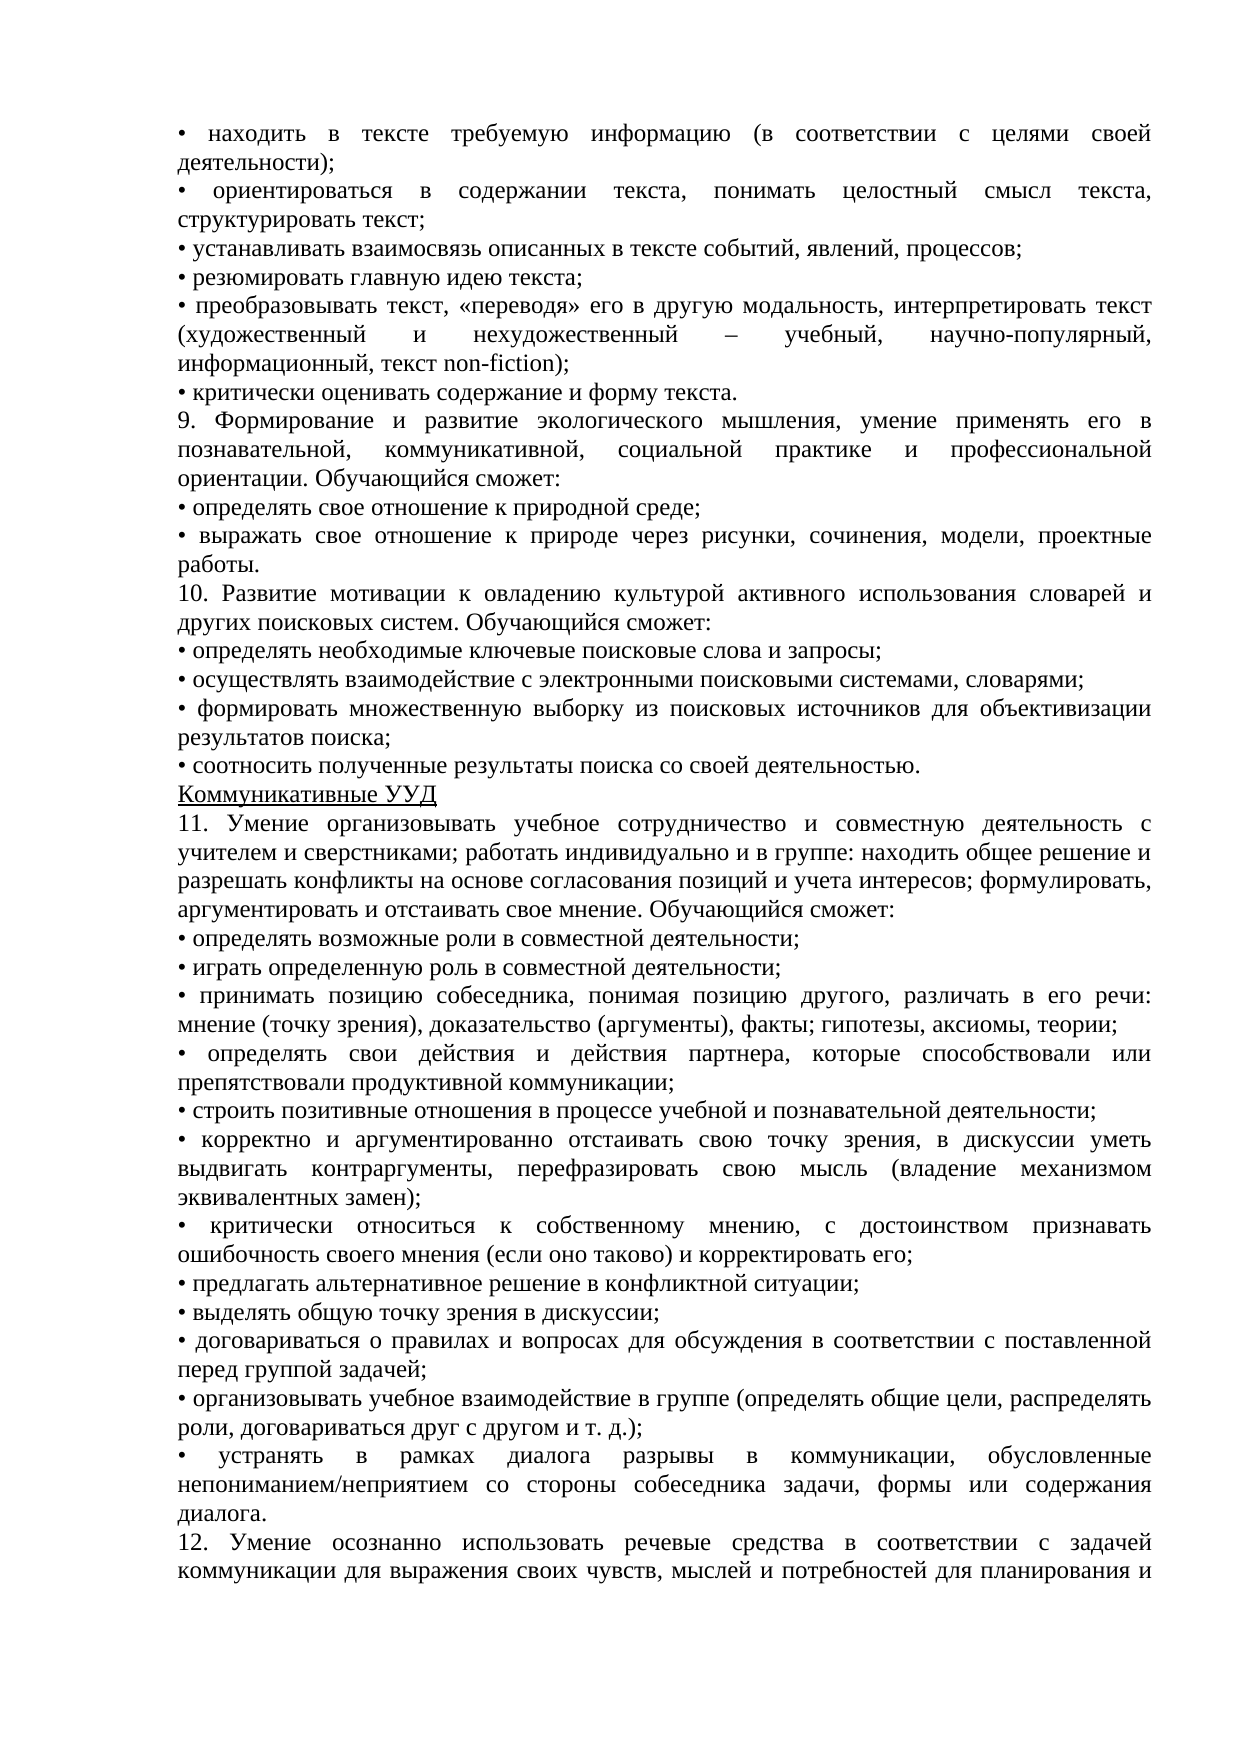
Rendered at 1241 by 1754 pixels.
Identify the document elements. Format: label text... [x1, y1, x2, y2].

text • организовывать учебное взаимодействие в группе (определять общие цели, распределять роли, договариваться друг с другом и т. д.); [177, 1383, 1152, 1441]
text • устанавливать взаимосвязь описанных в тексте событий, явлений, процессов; [177, 233, 1152, 262]
text • критически относиться к собственному мнению, с достоинством признавать ошибочность своего мнения (если оно таково) и корректировать его; [177, 1211, 1152, 1268]
text • играть определенную роль в совместной деятельности; [177, 952, 1152, 981]
text 11. Умение организовывать учебное сотрудничество и совместную деятельность с учителем и сверстниками; работать индивидуально и в группе: находить общее решение и разрешать конфликты на основе согласования позиций и учета интересов; формулировать, аргументировать и отстаивать свое мнение. Обучающийся сможет: [177, 808, 1152, 923]
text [177, 1527, 1152, 1584]
text • выделять общую точку зрения в дискуссии; [177, 1297, 1152, 1326]
text • устранять в рамках диалога разрывы в коммуникации, обусловленные непониманием/неприятием со стороны собеседника задачи, формы или содержания диалога. [177, 1441, 1152, 1527]
text • соотносить полученные результаты поиска со своей деятельностью. [177, 751, 1152, 779]
text • определять свои действия и действия партнера, которые способствовали или препятствовали продуктивной коммуникации; [177, 1038, 1152, 1096]
text • предлагать альтернативное решение в конфликтной ситуации; [177, 1268, 1152, 1297]
text • корректно и аргументированно отстаивать свою точку зрения, в дискуссии уметь выдвигать контраргументы, перефразировать свою мысль (владение механизмом эквивалентных замен); [177, 1124, 1152, 1211]
text • выражать свое отношение к природе через рисунки, сочинения, модели, проектные работы. [177, 521, 1152, 578]
text • определять возможные роли в совместной деятельности; [177, 923, 1152, 952]
text • определять необходимые ключевые поисковые слова и запросы; [177, 636, 1152, 664]
text • резюмировать главную идею текста; [177, 262, 1152, 291]
text • преобразовывать текст, «переводя» его в другую модальность, интерпретировать текст (художественный и нехудожественный – учебный, научно-популярный, информационный, текст non-fiction); [177, 291, 1152, 377]
text • определять свое отношение к природной среде; [177, 492, 1152, 521]
text 9. Формирование и развитие экологического мышления, умение применять его в познавательной, коммуникативной, социальной практике и профессиональной ориентации. Обучающийся сможет: [177, 406, 1152, 492]
text • находить в тексте требуемую информацию (в соответствии с целями своей деятельности); [177, 118, 1152, 176]
text • осуществлять взаимодействие с электронными поисковыми системами, словарями; [177, 664, 1152, 693]
text • формировать множественную выборку из поисковых источников для объективизации результатов поиска; [177, 693, 1152, 751]
text • договариваться о правилах и вопросах для обсуждения в соответствии с поставленной перед группой задачей; [177, 1326, 1152, 1383]
text • строить позитивные отношения в процессе учебной и познавательной деятельности; [177, 1096, 1152, 1124]
text • принимать позицию собеседника, понимая позицию другого, различать в его речи: мнение (точку зрения), доказательство (аргументы), факты; гипотезы, аксиомы, теории; [177, 981, 1152, 1038]
text 10. Развитие мотивации к овладению культурой активного использования словарей и других поисковых систем. Обучающийся сможет: [177, 578, 1152, 636]
text • ориентироваться в содержании текста, понимать целостный смысл текста, структурировать текст; [177, 176, 1152, 233]
text • критически оценивать содержание и форму текста. [177, 377, 1152, 406]
text Коммуникативные УУД [177, 779, 1152, 808]
